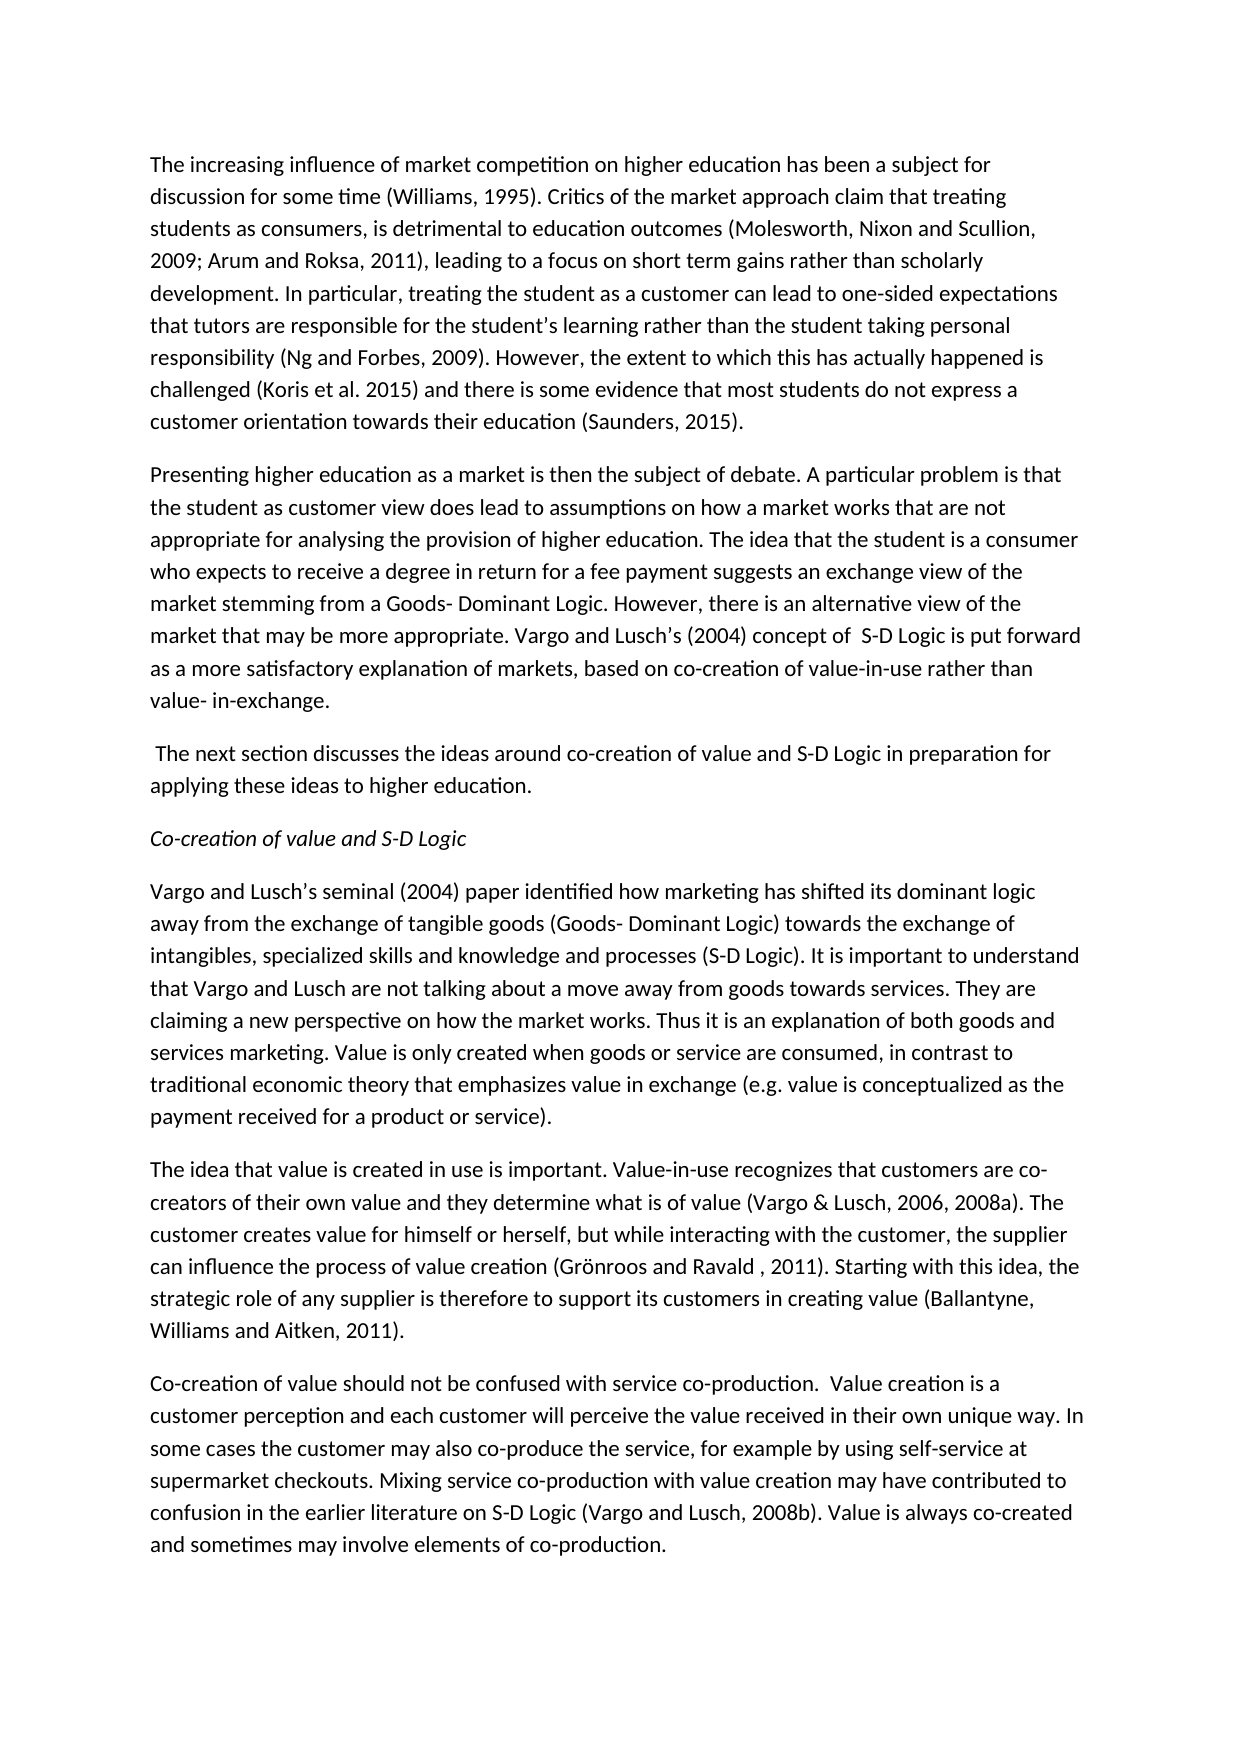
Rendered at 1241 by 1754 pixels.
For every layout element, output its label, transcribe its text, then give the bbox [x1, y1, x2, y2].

text Co-creation of value and S-D Logic [150, 824, 1090, 852]
text Presenting higher education as a market is then the subject of debate. A particular problem is that the student as customer view does lead to assumptions on how a market works that are not appropriate for analysing the provision of higher education. The idea that the student is a consumer who expects to receive a degree in return for a fee payment suggests an exchange view of the market stemming from a Goods- Dominant Logic. However, there is an alternative view of the market that may be more appropriate. Vargo and Lusch’s (2004) concept of S-D Logic is put forward as a more satisfactory explanation of markets, based on co-creation of value-in-use rather than value- in-exchange. [150, 461, 1090, 714]
text The idea that value is created in use is important. Value-in-use recognizes that customers are co-creators of their own value and they determine what is of value (Vargo & Lusch, 2006, 2008a). The customer creates value for himself or herself, but while interacting with the customer, the supplier can influence the process of value creation (Grönroos and Ravald , 2011). Starting with this idea, the strategic role of any supplier is therefore to support its customers in creating value (Ballantyne, Williams and Aitken, 2011). [150, 1155, 1090, 1344]
text The increasing influence of market competition on higher education has been a subject for discussion for some time (Williams, 1995). Critics of the market approach claim that treating students as consumers, is detrimental to education outcomes (Molesworth, Nixon and Scullion, 2009; Arum and Roksa, 2011), leading to a focus on short term gains rather than scholarly development. In particular, treating the student as a customer can lead to one-sided expectations that tutors are responsible for the student’s learning rather than the student taking personal responsibility (Ng and Forbes, 2009). However, the extent to which this has actually happened is challenged (Koris et al. 2015) and there is some evidence that most students do not express a customer orientation towards their education (Saunders, 2015). [150, 150, 1090, 436]
text Vargo and Lusch’s seminal (2004) paper identified how marketing has shifted its dominant logic away from the exchange of tangible goods (Goods- Dominant Logic) towards the exchange of intangibles, specialized skills and knowledge and processes (S-D Logic). It is important to understand that Vargo and Lusch are not talking about a move away from goods towards services. They are claiming a new perspective on how the market works. Thus it is an explanation of both goods and services marketing. Value is only created when goods or service are consumed, in contrast to traditional economic theory that emphasizes value in exchange (e.g. value is conceptualized as the payment received for a product or service). [150, 877, 1090, 1130]
text The next section discusses the ideas around co-creation of value and S-D Logic in preparation for applying these ideas to higher education. [150, 739, 1090, 799]
text Co-creation of value should not be confused with service co-production. Value creation is a customer perception and each customer will perceive the value received in their own unique way. In some cases the customer may also co-produce the service, for example by using self-service at supermarket checkouts. Mixing service co-production with value creation may have contributed to confusion in the earlier literature on S-D Logic (Vargo and Lusch, 2008b). Value is always co-created and sometimes may involve elements of co-production. [150, 1369, 1090, 1558]
